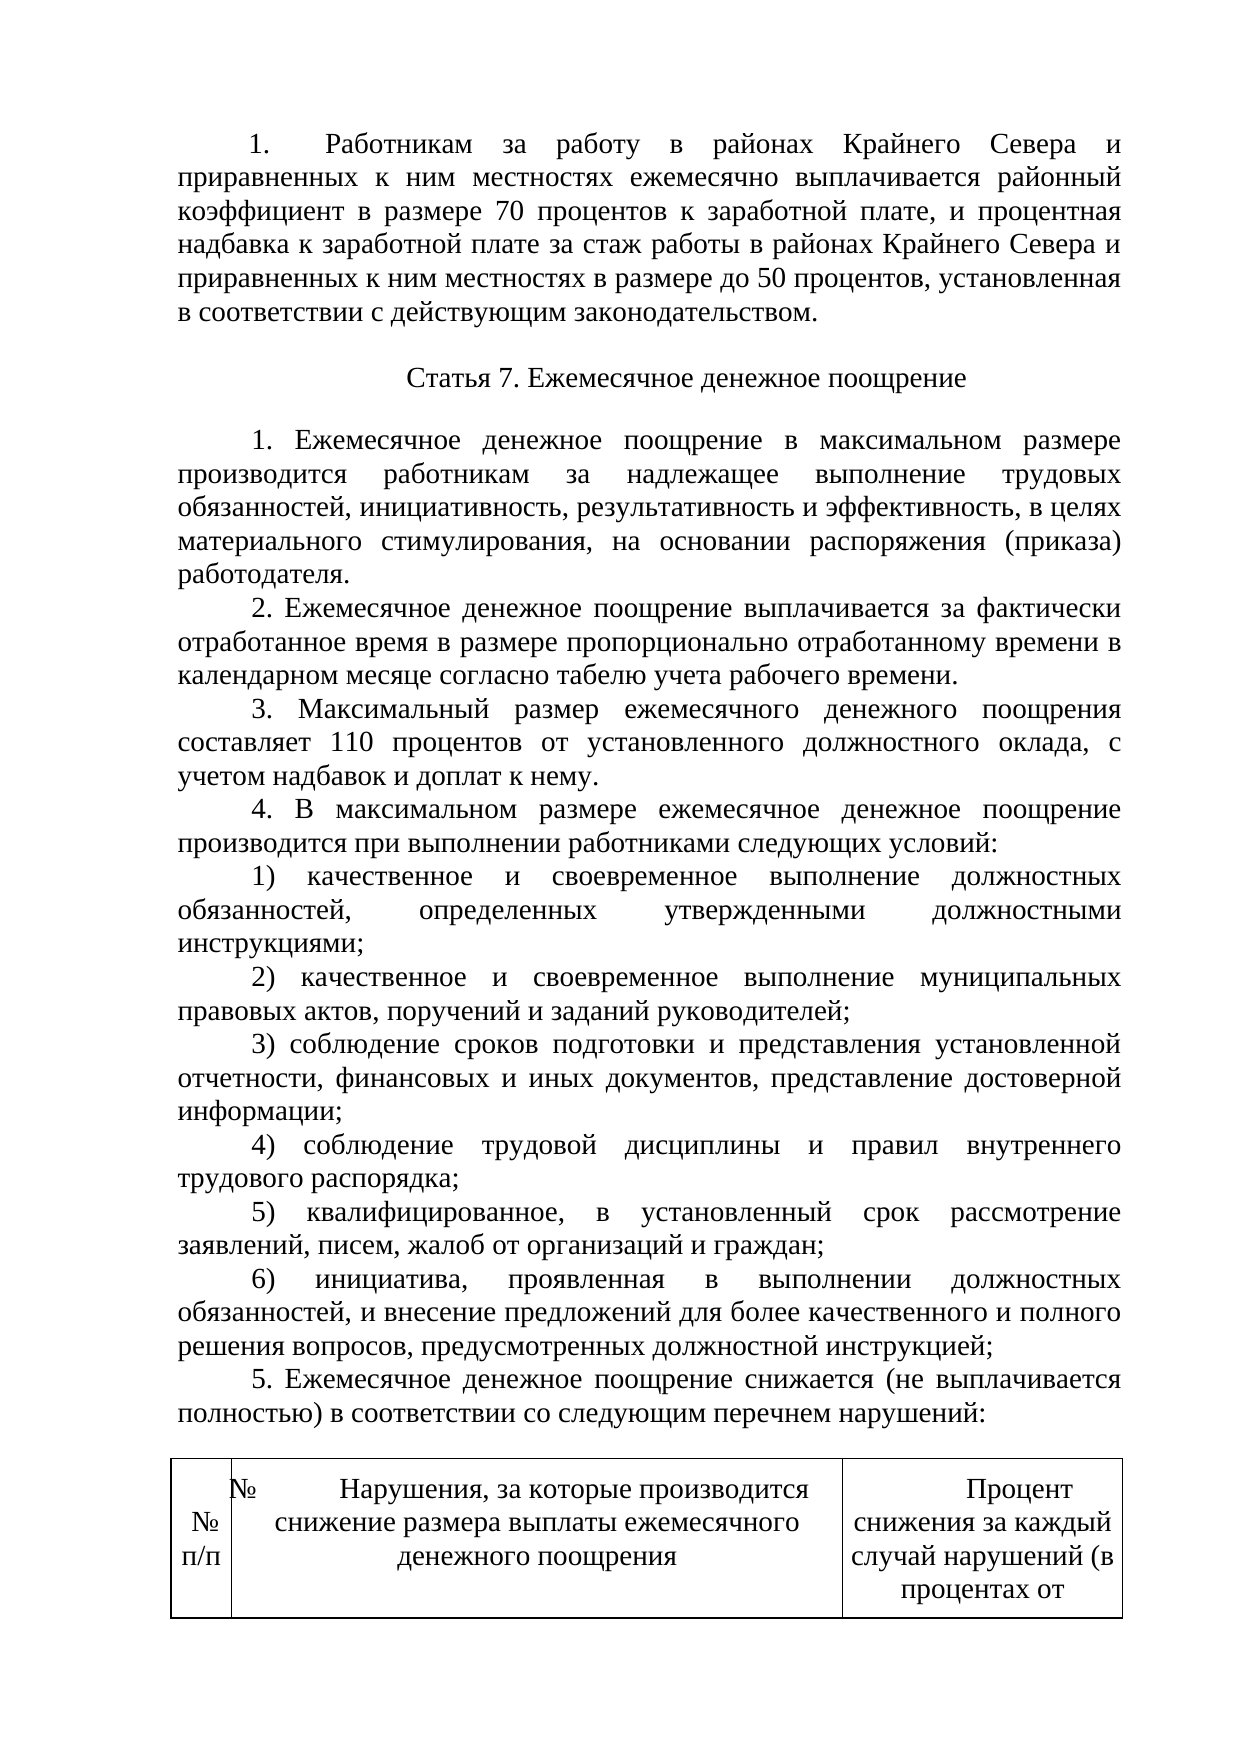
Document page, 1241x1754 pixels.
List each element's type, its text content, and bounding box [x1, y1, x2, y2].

text 5) квалифицированное, в установленный срок рассмотрение заявлений, писем, жалоб от организаций и граждан; [177, 1194, 1122, 1261]
text 3) соблюдение сроков подготовки и представления установленной отчетности, финансовых и иных документов, представление достоверной информации; [177, 1026, 1122, 1127]
list Работникам за работу в районах Крайнего Севера и приравненных к ним местностях ежемесячно выплачивается районный коэффициент в размере 70 процентов к заработной плате, и процентная надбавка к заработной плате за стаж работы в районах Крайнего Севера и приравненных к ним местностях в размере до 50 процентов, установленная в соответствии с действующим законодательством. [177, 126, 1122, 327]
text 6) инициатива, проявленная в выполнении должностных обязанностей, и внесение предложений для более качественного и полного решения вопросов, предусмотренных должностной инструкцией; [177, 1261, 1122, 1362]
table_header № № п/п [172, 1459, 231, 1617]
text 1) качественное и своевременное выполнение должностных обязанностей, определенных утвержденными должностными инструкциями; [177, 858, 1122, 959]
text 2. Ежемесячное денежное поощрение выплачивается за фактически отработанное время в размере пропорционально отработанному времени в календарном месяце согласно табелю учета рабочего времени. [177, 590, 1122, 691]
text 3. Максимальный размер ежемесячного денежного поощрения составляет 110 процентов от установленного должностного оклада, с учетом надбавок и доплат к нему. [177, 691, 1122, 791]
text 2) качественное и своевременное выполнение муниципальных правовых актов, поручений и заданий руководителей; [177, 959, 1122, 1026]
text 4. В максимальном размере ежемесячное денежное поощрение производится при выполнении работниками следующих условий: [177, 791, 1122, 858]
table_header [232, 1459, 842, 1617]
text Статья 7. Ежемесячное денежное поощрение [177, 360, 1122, 394]
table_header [843, 1459, 1122, 1617]
text 1. Ежемесячное денежное поощрение в максимальном размере производится работникам за надлежащее выполнение трудовых обязанностей, инициативность, результативность и эффективность, в целях материального стимулирования, на основании распоряжения (приказа) работодателя. [177, 422, 1122, 590]
text 4) соблюдение трудовой дисциплины и правил внутреннего трудового распорядка; [177, 1127, 1122, 1194]
text 5. Ежемесячное денежное поощрение снижается (не выплачивается полностью) в соответствии со следующим перечнем нарушений: [177, 1362, 1122, 1429]
